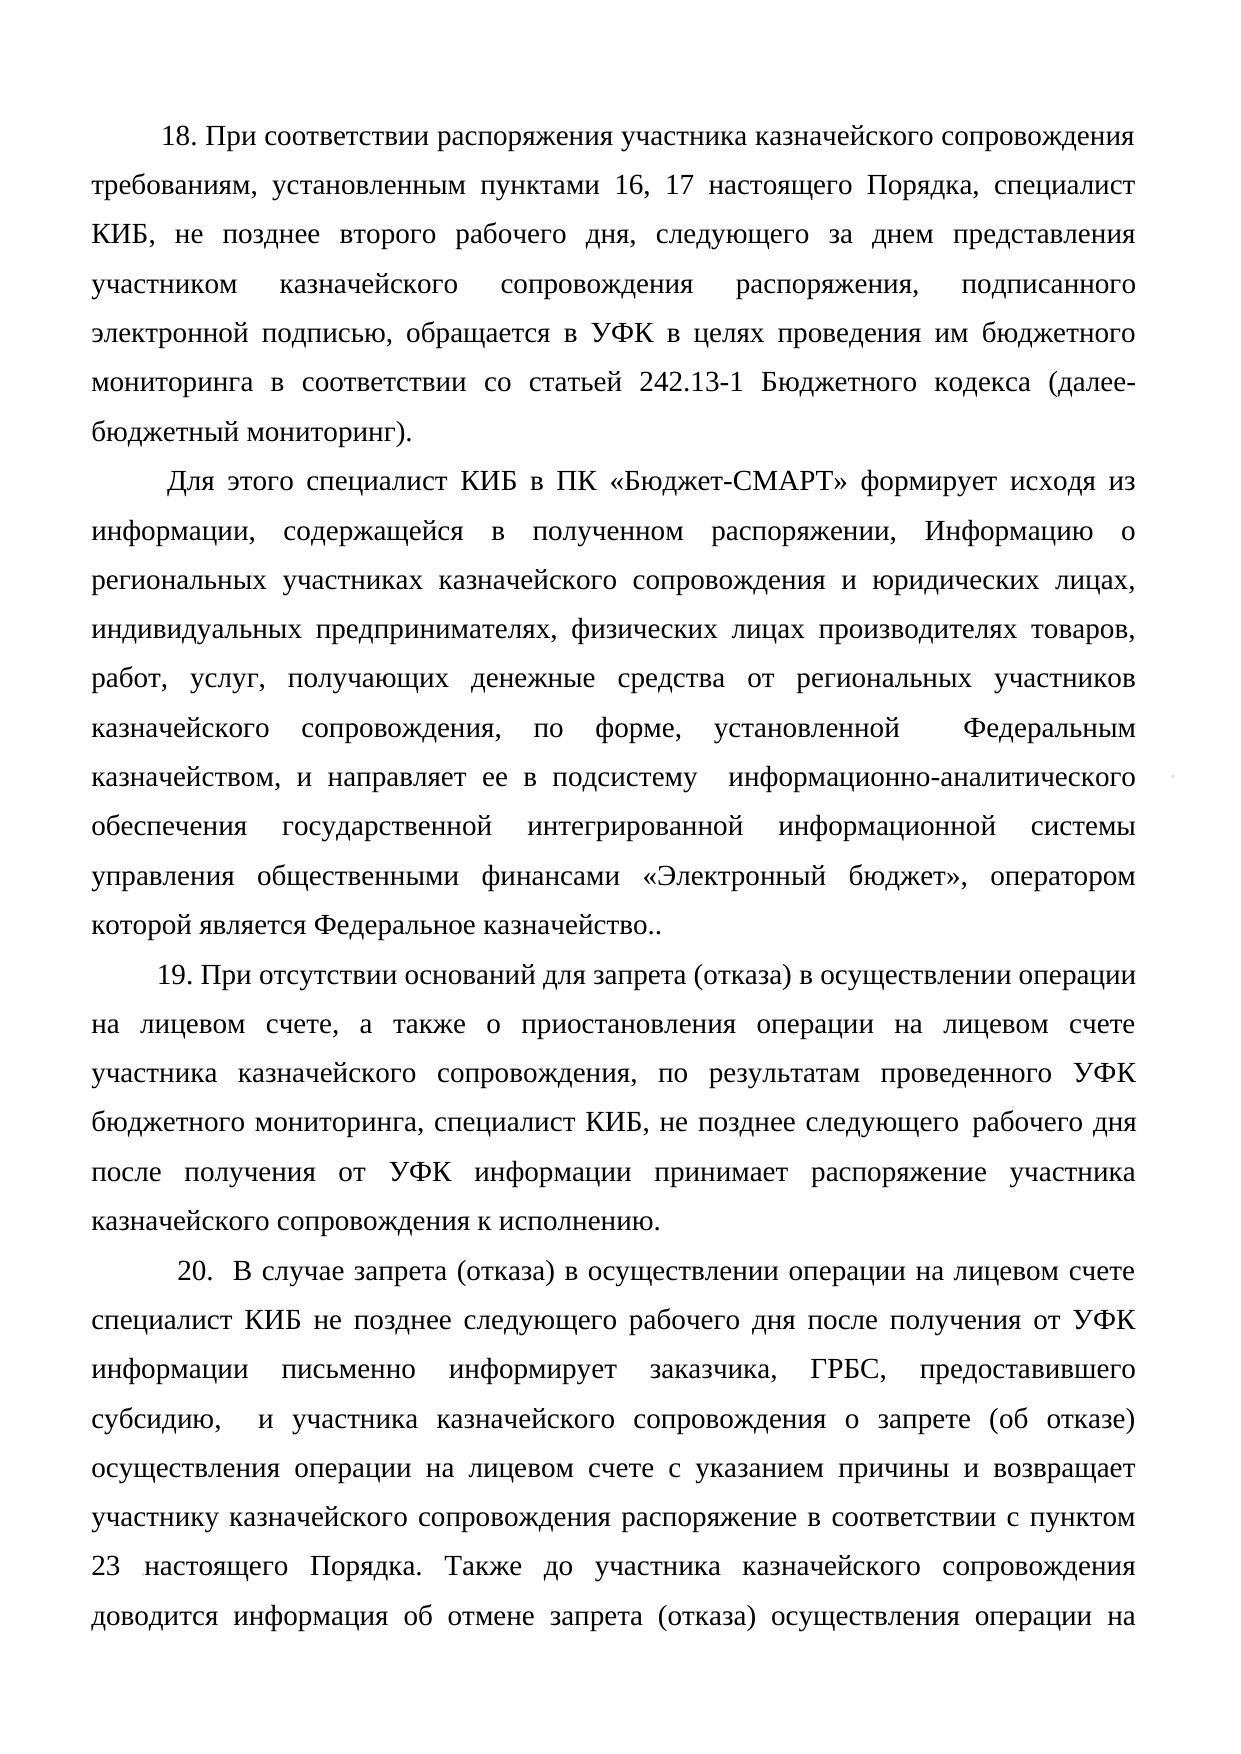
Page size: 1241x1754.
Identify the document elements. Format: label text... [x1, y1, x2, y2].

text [91, 1253, 1137, 1631]
text Для этого специалист КИБ в ПК «Бюджет-СМАРТ» формирует исходя из информации, содержащейся в полученном распоряжении, Информацию о региональных участниках казначейского сопровождения и юридических лицах, индивидуальных предпринимателях, физических лицах производителях товаров, работ, услуг, получающих денежные средства от региональных участников казначейского сопровождения, по форме, установленной Федеральным казначейством, и направляет ее в подсистему информационно-аналитического обеспечения государственной интегрированной информационной системы управления общественными финансами «Электронный бюджет», оператором которой является Федеральное казначейство.. [91, 463, 1137, 941]
text 19. При отсутствии оснований для запрета (отказа) в осуществлении операции на лицевом счете, а также о приостановления операции на лицевом счете участника казначейского сопровождения, по результатам проведенного УФК бюджетного мониторинга, специалист КИБ, не позднее следующего рабочего дня после получения от УФК информации принимает распоряжение участника казначейского сопровождения к исполнению. [91, 957, 1137, 1237]
text 18. При соответствии распоряжения участника казначейского сопровождения требованиям, установленным пунктами 16, 17 настоящего Порядка, специалист КИБ, не позднее второго рабочего дня, следующего за днем представления участником казначейского сопровождения распоряжения, подписанного электронной подписью, обращается в УФК в целях проведения им бюджетного мониторинга в соответствии со статьей 242.13-1 Бюджетного кодекса (далее-бюджетный мониторинг). [91, 118, 1137, 447]
